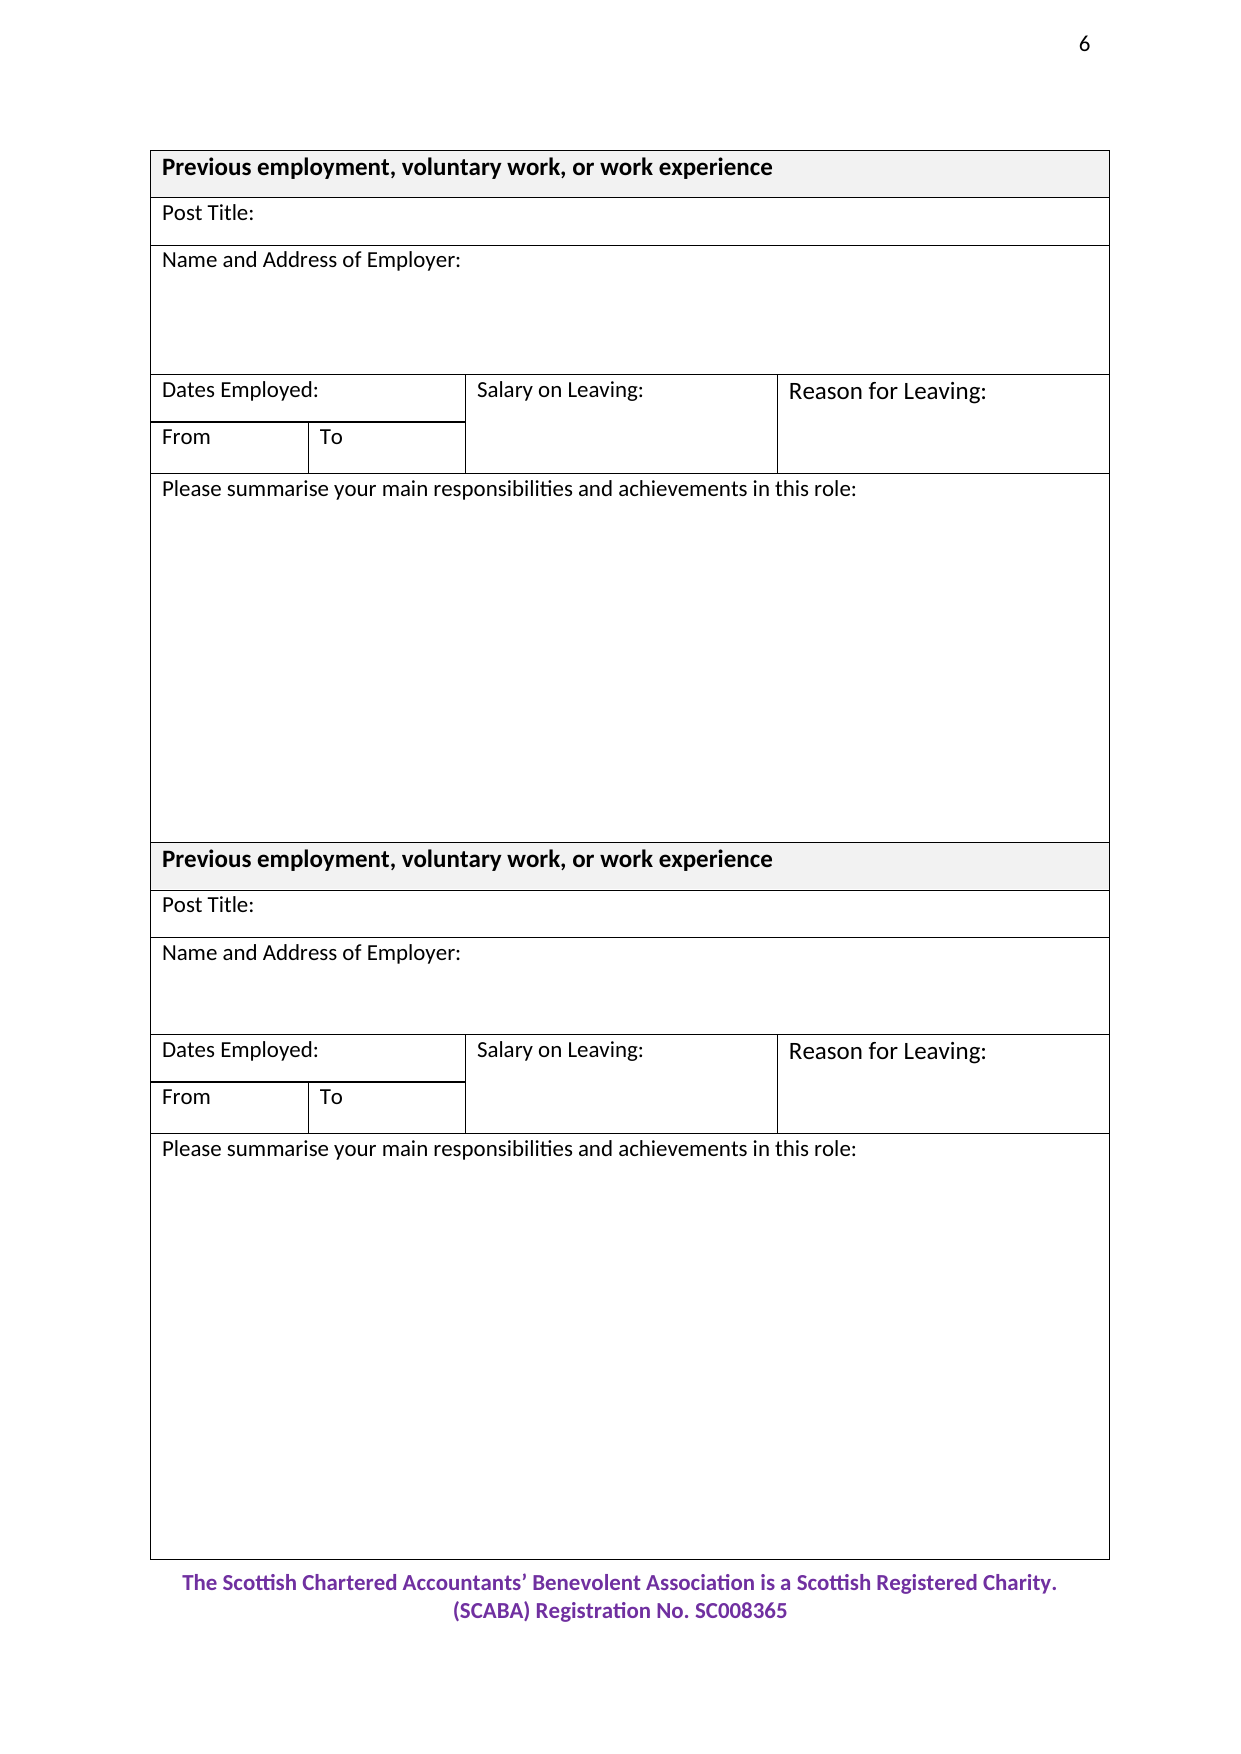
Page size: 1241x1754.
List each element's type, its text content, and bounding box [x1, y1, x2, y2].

table_cell Previous employment, voluntary work, or work experience [151, 843, 1109, 889]
table_cell Reason for Leaving: [778, 1035, 1109, 1133]
table_cell Please summarise your main responsibilities and achievements in this role: [151, 474, 1109, 842]
table_cell To [309, 1083, 465, 1133]
table_cell From [151, 423, 308, 473]
table_cell Reason for Leaving: [778, 375, 1109, 473]
table_cell Dates Employed: [151, 375, 465, 421]
table_cell Previous employment, voluntary work, or work experience [151, 151, 1109, 197]
table_cell Dates Employed: [151, 1035, 465, 1081]
table_cell Please summarise your main responsibilities and achievements in this role: [151, 1134, 1109, 1558]
table_cell To [309, 423, 465, 473]
table_cell Name and Address of Employer: [151, 246, 1109, 374]
table_cell Salary on Leaving: [466, 1035, 777, 1133]
table_cell Salary on Leaving: [466, 375, 777, 473]
table_cell Post Title: [151, 198, 1109, 244]
table_cell Post Title: [151, 891, 1109, 937]
table_cell From [151, 1083, 308, 1133]
table_cell Name and Address of Employer: [151, 938, 1109, 1034]
